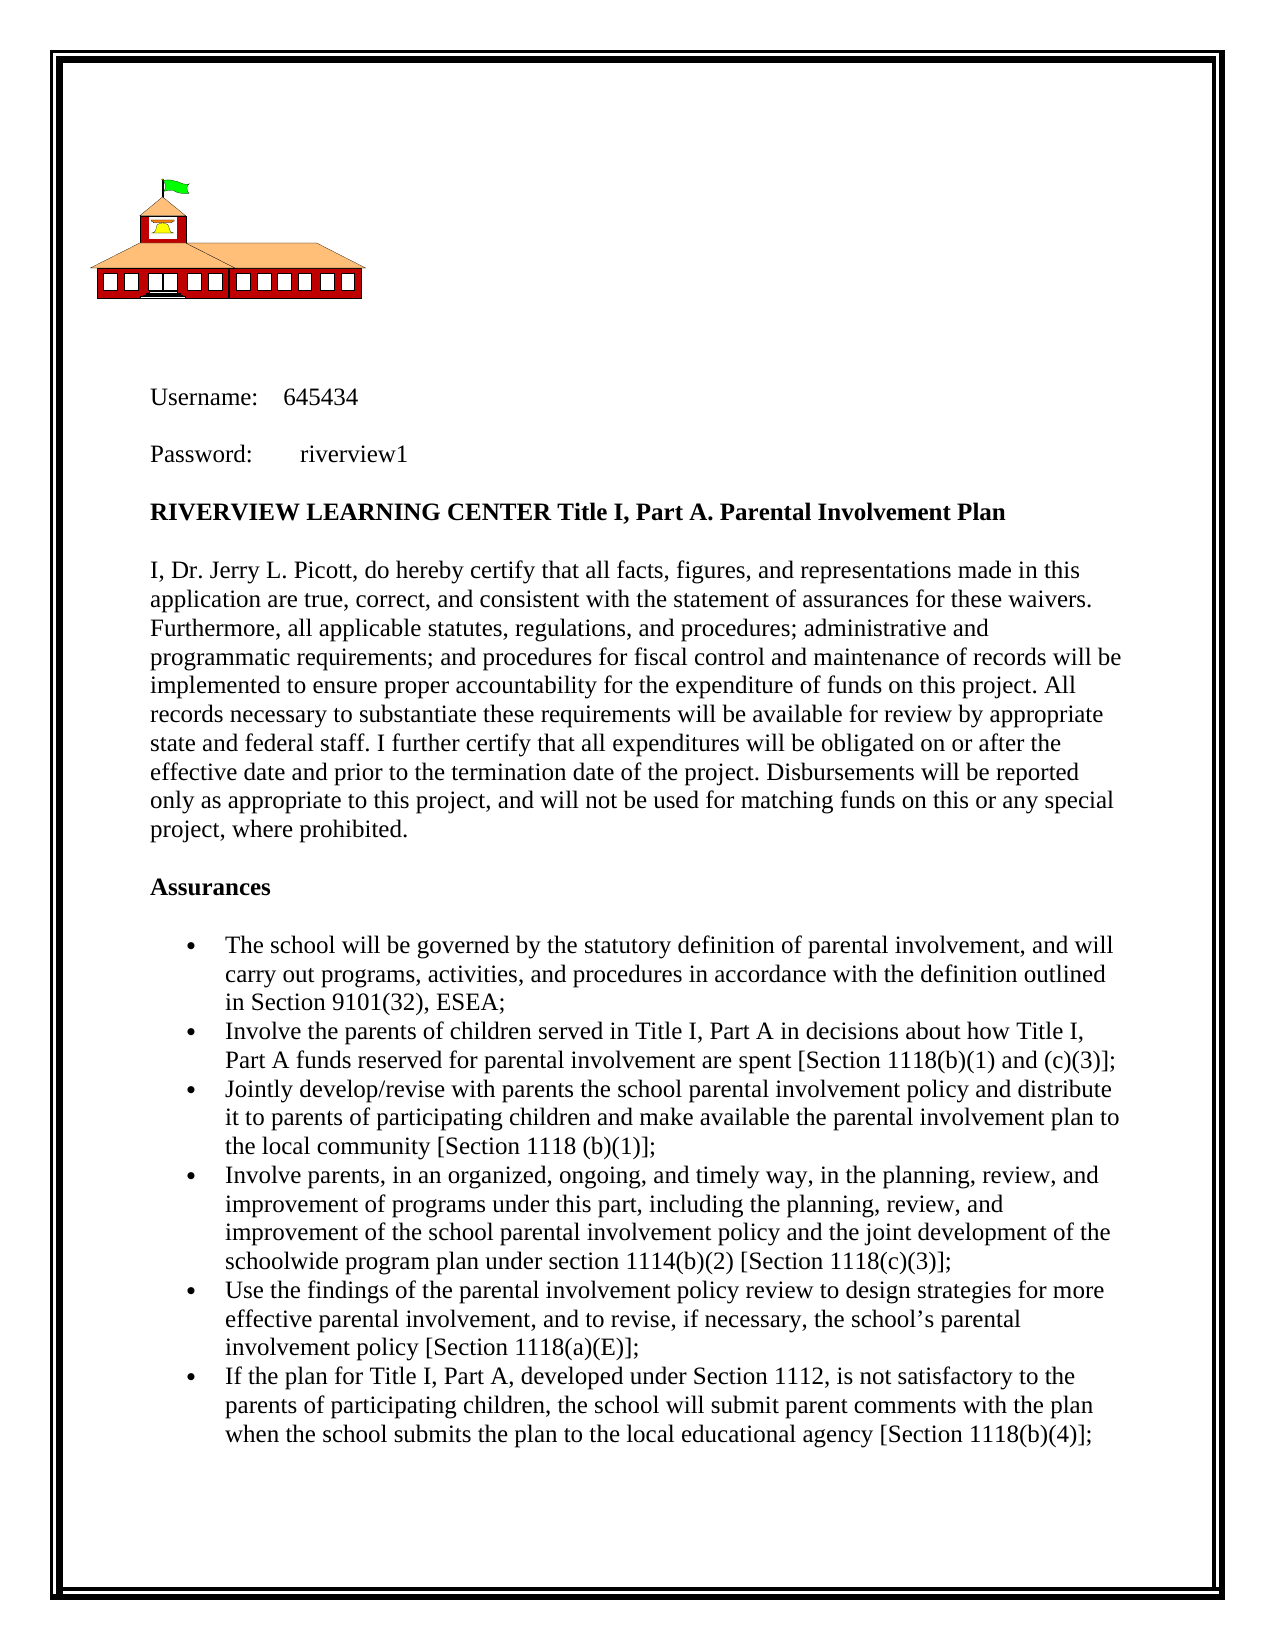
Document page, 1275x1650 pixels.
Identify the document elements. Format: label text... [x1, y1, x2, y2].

list Jointly develop/revise with parents the school parental involvement policy and distribute it to parents of participating children and make available the parental involvement plan to the local community [Section 1118 (b)(1)]; [187, 1074, 1125, 1160]
list If the plan for Title I, Part A, developed under Section 1112, is not satisfactory to the parents of participating children, the school will submit parent comments with the plan when the school submits the plan to the local educational agency [Section 1118(b)(4)]; [187, 1361, 1125, 1447]
text Username: 645434 [150, 382, 1125, 410]
text RIVERVIEW LEARNING CENTER Title I, Part A. Parental Involvement Plan [150, 497, 1125, 526]
text I, Dr. Jerry L. Picott, do hereby certify that all facts, figures, and representations made in this application are true, correct, and consistent with the statement of assurances for these waivers. Furthermore, all applicable statutes, regulations, and procedures; administrative and programmatic requirements; and procedures for fiscal control and maintenance of records will be implemented to ensure proper accountability for the expenditure of funds on this project. All records necessary to substantiate these requirements will be available for review by appropriate state and federal staff. I further certify that all expenditures will be obligated on or after the effective date and prior to the termination date of the project. Disbursements will be reported only as appropriate to this project, and will not be used for matching funds on this or any special project, where prohibited. [150, 555, 1125, 843]
list The school will be governed by the statutory definition of parental involvement, and will carry out programs, activities, and procedures in accordance with the definition outlined in Section 9101(32), ESEA; [187, 930, 1125, 1016]
text Assurances [150, 872, 1125, 901]
list Involve the parents of children served in Title I, Part A in decisions about how Title I, Part A funds reserved for parental involvement are spent [Section 1118(b)(1) and (c)(3)]; [187, 1016, 1125, 1074]
list Use the findings of the parental involvement policy review to design strategies for more effective parental involvement, and to revise, if necessary, the school’s parental involvement policy [Section 1118(a)(E)]; [187, 1275, 1125, 1361]
text Password: riverview1 [150, 439, 1125, 468]
list Involve parents, in an organized, ongoing, and timely way, in the planning, review, and improvement of programs under this part, including the planning, review, and improvement of the school parental involvement policy and the joint development of the schoolwide program plan under section 1114(b)(2) [Section 1118(c)(3)]; [187, 1160, 1125, 1275]
